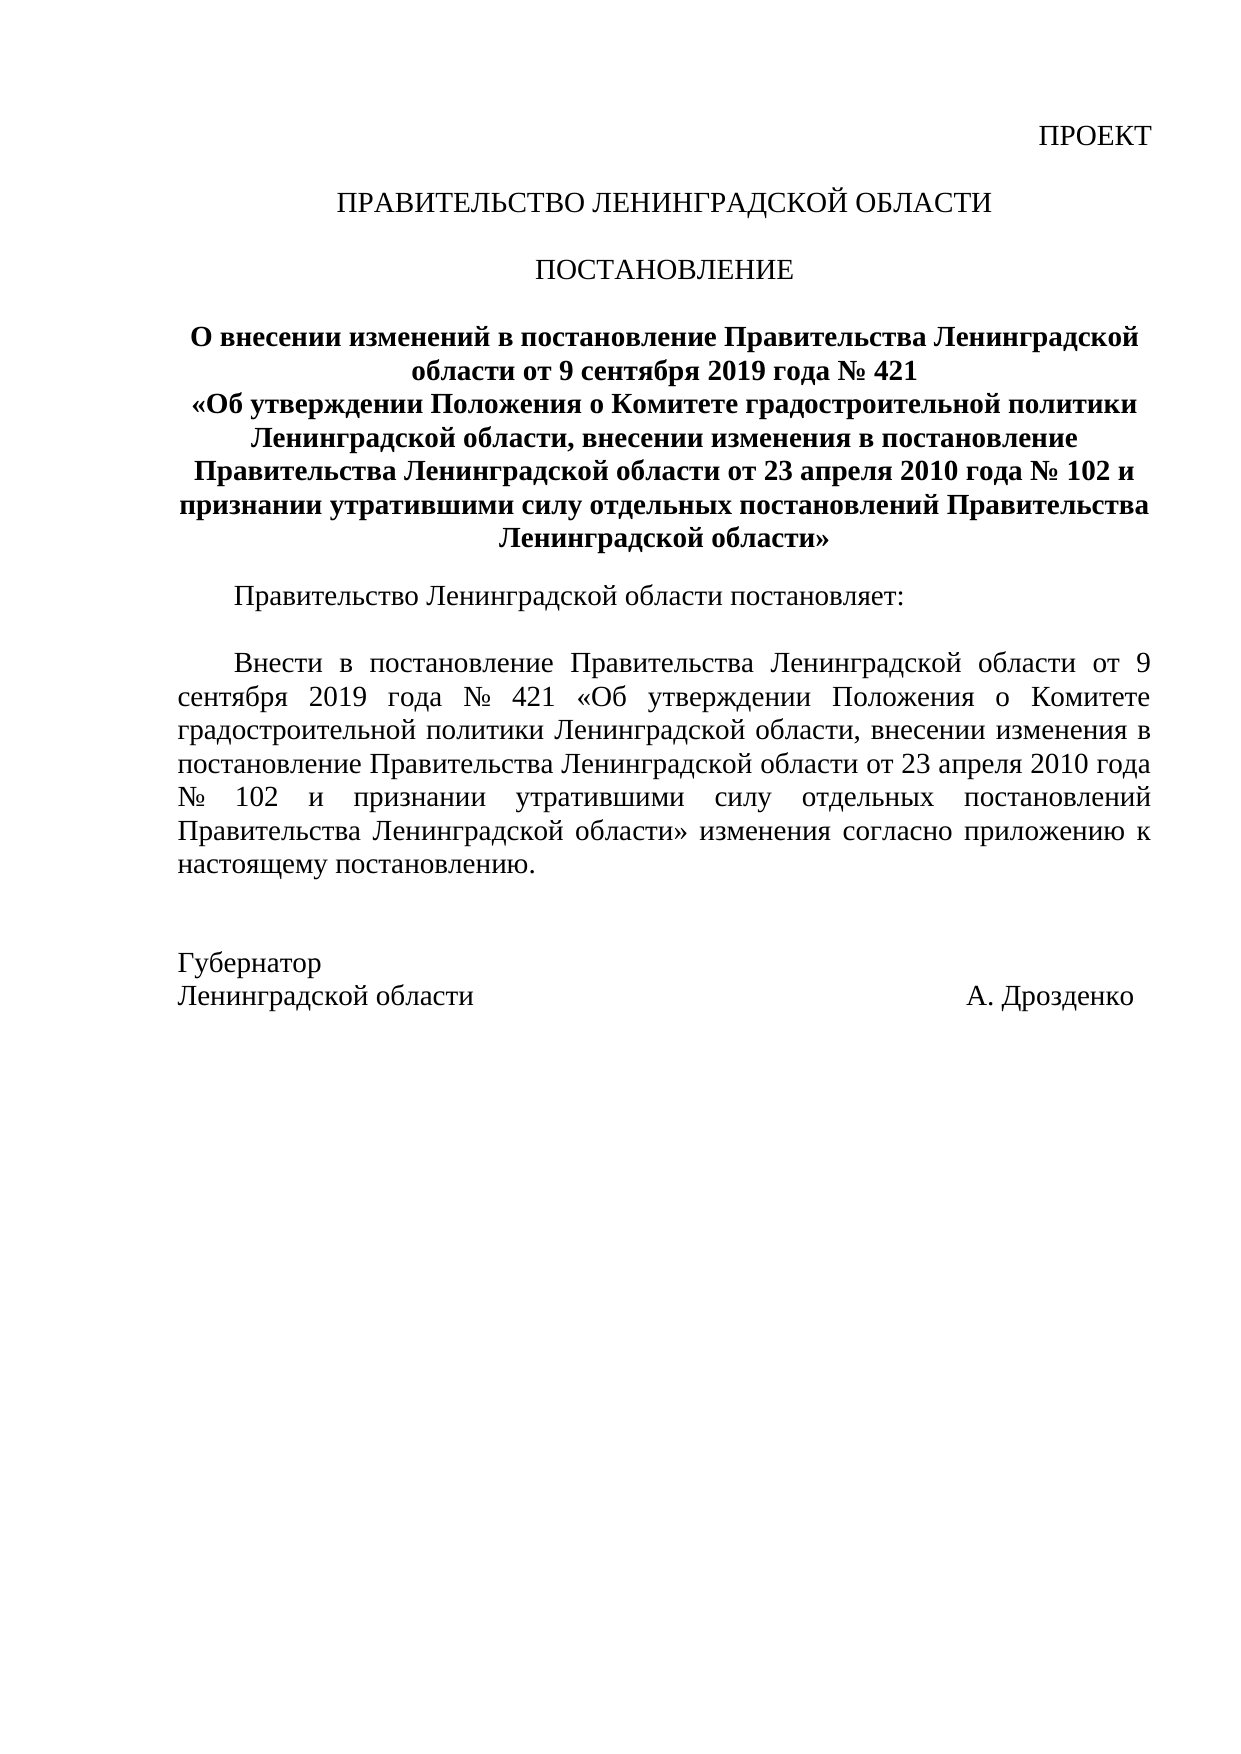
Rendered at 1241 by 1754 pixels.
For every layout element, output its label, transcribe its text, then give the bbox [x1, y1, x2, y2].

list Ленинградской области А. Дрозденко [177, 978, 1152, 1012]
text ПОСТАНОВЛЕНИЕ [177, 252, 1152, 286]
text ПРАВИТЕЛЬСТВО ЛЕНИНГРАДСКОЙ ОБЛАСТИ [177, 185, 1152, 219]
text Внести в постановление Правительства Ленинградской области от 9 сентября 2019 года № 421 «Об утверждении Положения о Комитете градостроительной политики Ленинградской области, внесении изменения в постановление Правительства Ленинградской области от 23 апреля 2010 года № 102 и признании утратившими силу отдельных постановлений Правительства Ленинградской области» изменения согласно приложению к настоящему постановлению. [177, 645, 1152, 880]
text Правительство Ленинградской области постановляет: [177, 578, 1152, 612]
text О внесении изменений в постановление Правительства Ленинградской области от 9 сентября 2019 года № 421 [177, 319, 1152, 386]
text ПРОЕКТ [177, 118, 1152, 152]
text «Об утверждении Положения о Комитете градостроительной политики Ленинградской области, внесении изменения в постановление Правительства Ленинградской области от 23 апреля 2010 года № 102 и признании утратившими силу отдельных постановлений Правительства Ленинградской области» [177, 386, 1152, 554]
list Губернатор [177, 945, 1152, 978]
